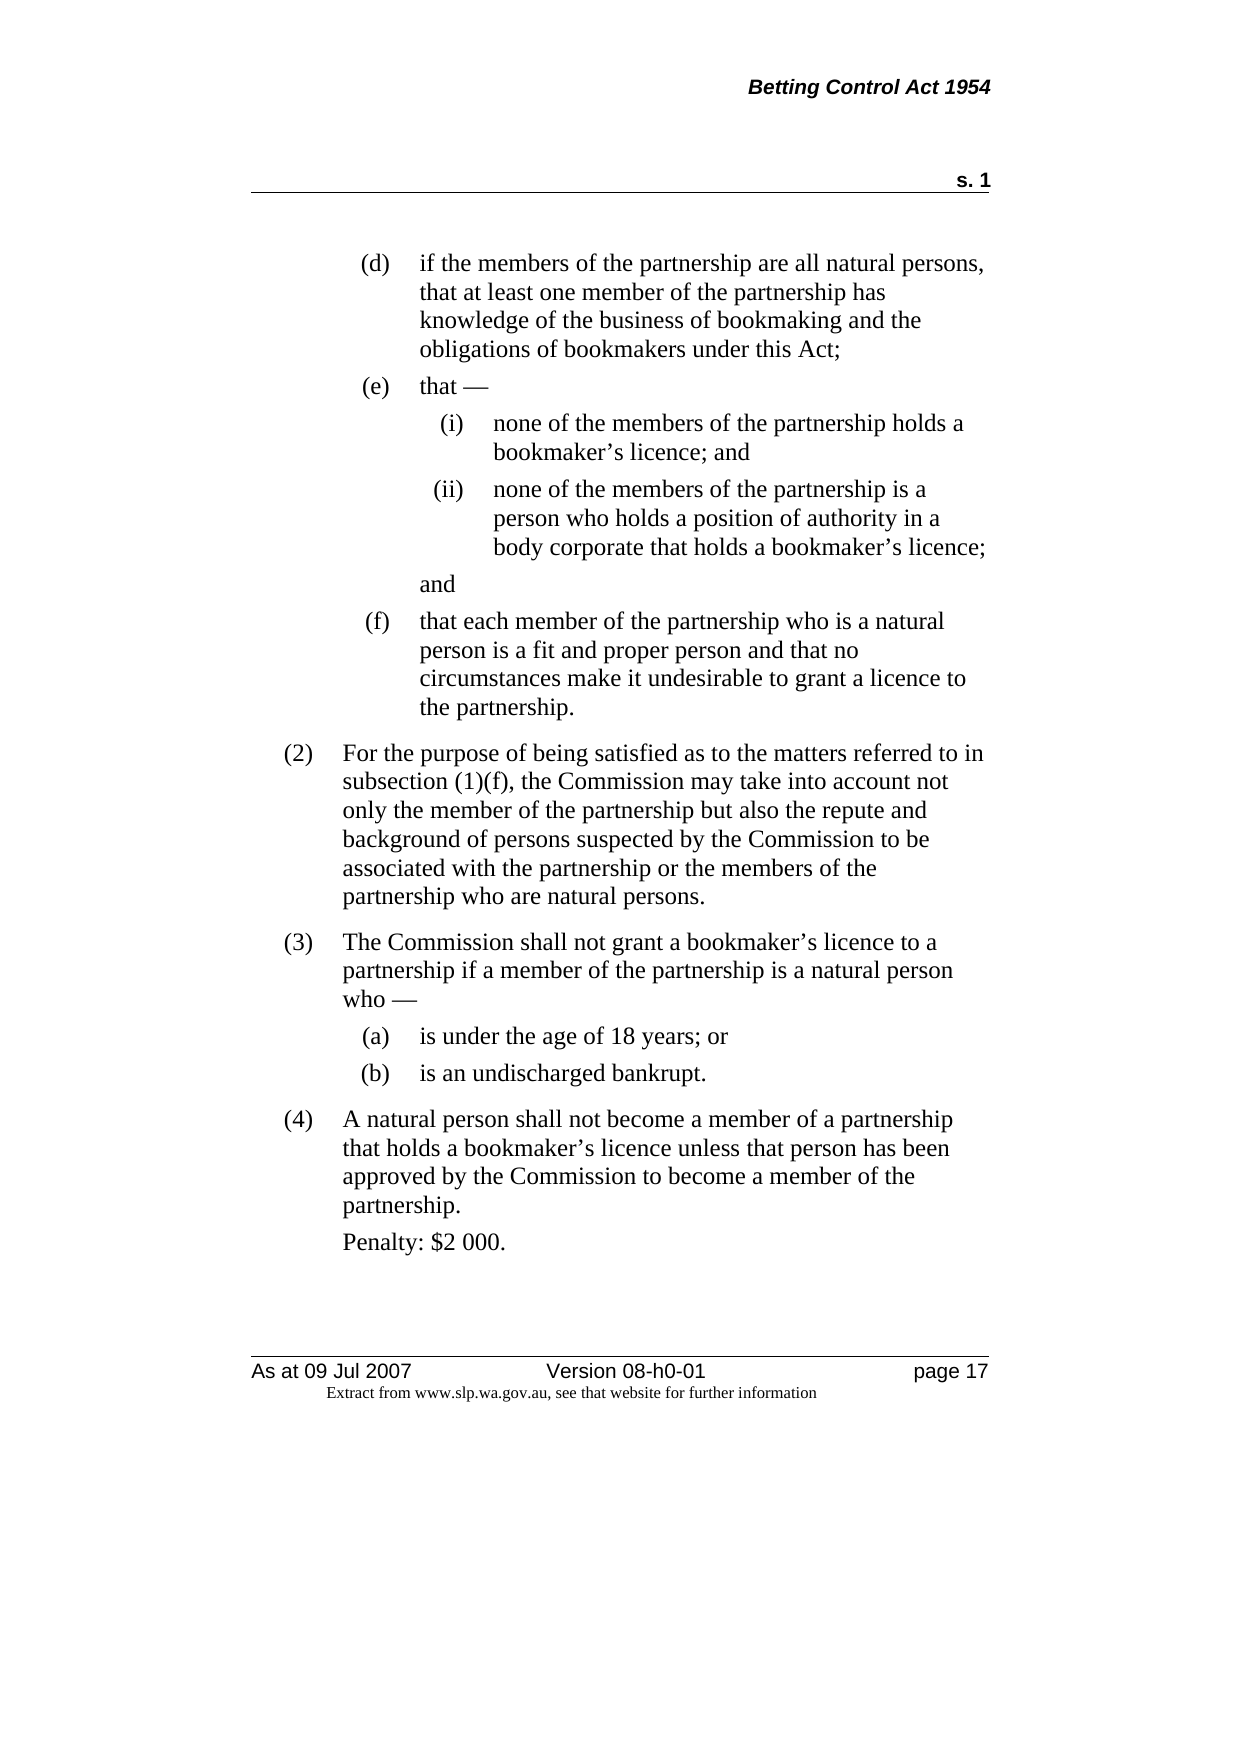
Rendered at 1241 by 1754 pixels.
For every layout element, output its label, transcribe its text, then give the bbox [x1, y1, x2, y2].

text (2) For the purpose of being satisfied as to the matters referred to in subsection (1)(f), the Commission may take into account not only the member of the partnership but also the repute and background of persons suspected by the Commission to be associated with the partnership or the members of the partnership who are natural persons. [251, 738, 989, 910]
text (b) is an undischarged bankrupt. [251, 1058, 989, 1087]
text (d) if the members of the partnership are all natural persons, that at least one member of the partnership has knowledge of the business of bookmaking and the obligations of bookmakers under this Act; [251, 248, 989, 363]
text Penalty: $2 000. [251, 1227, 989, 1256]
text (i) none of the members of the partnership holds a bookmaker’s licence; and [251, 408, 989, 466]
text and [251, 569, 989, 598]
text (ii) none of the members of the partnership is a person who holds a position of authority in a body corporate that holds a bookmaker’s licence; [251, 474, 989, 561]
text (3) The Commission shall not grant a bookmaker’s licence to a partnership if a member of the partnership is a natural person who — [251, 927, 989, 1013]
text (a) is under the age of 18 years; or [251, 1021, 989, 1050]
text (e) that — [251, 371, 989, 400]
text (f) that each member of the partnership who is a natural person is a fit and proper person and that no circumstances make it undesirable to grant a licence to the partnership. [251, 606, 989, 721]
text (4) A natural person shall not become a member of a partnership that holds a bookmaker’s licence unless that person has been approved by the Commission to become a member of the partnership. [251, 1104, 989, 1219]
